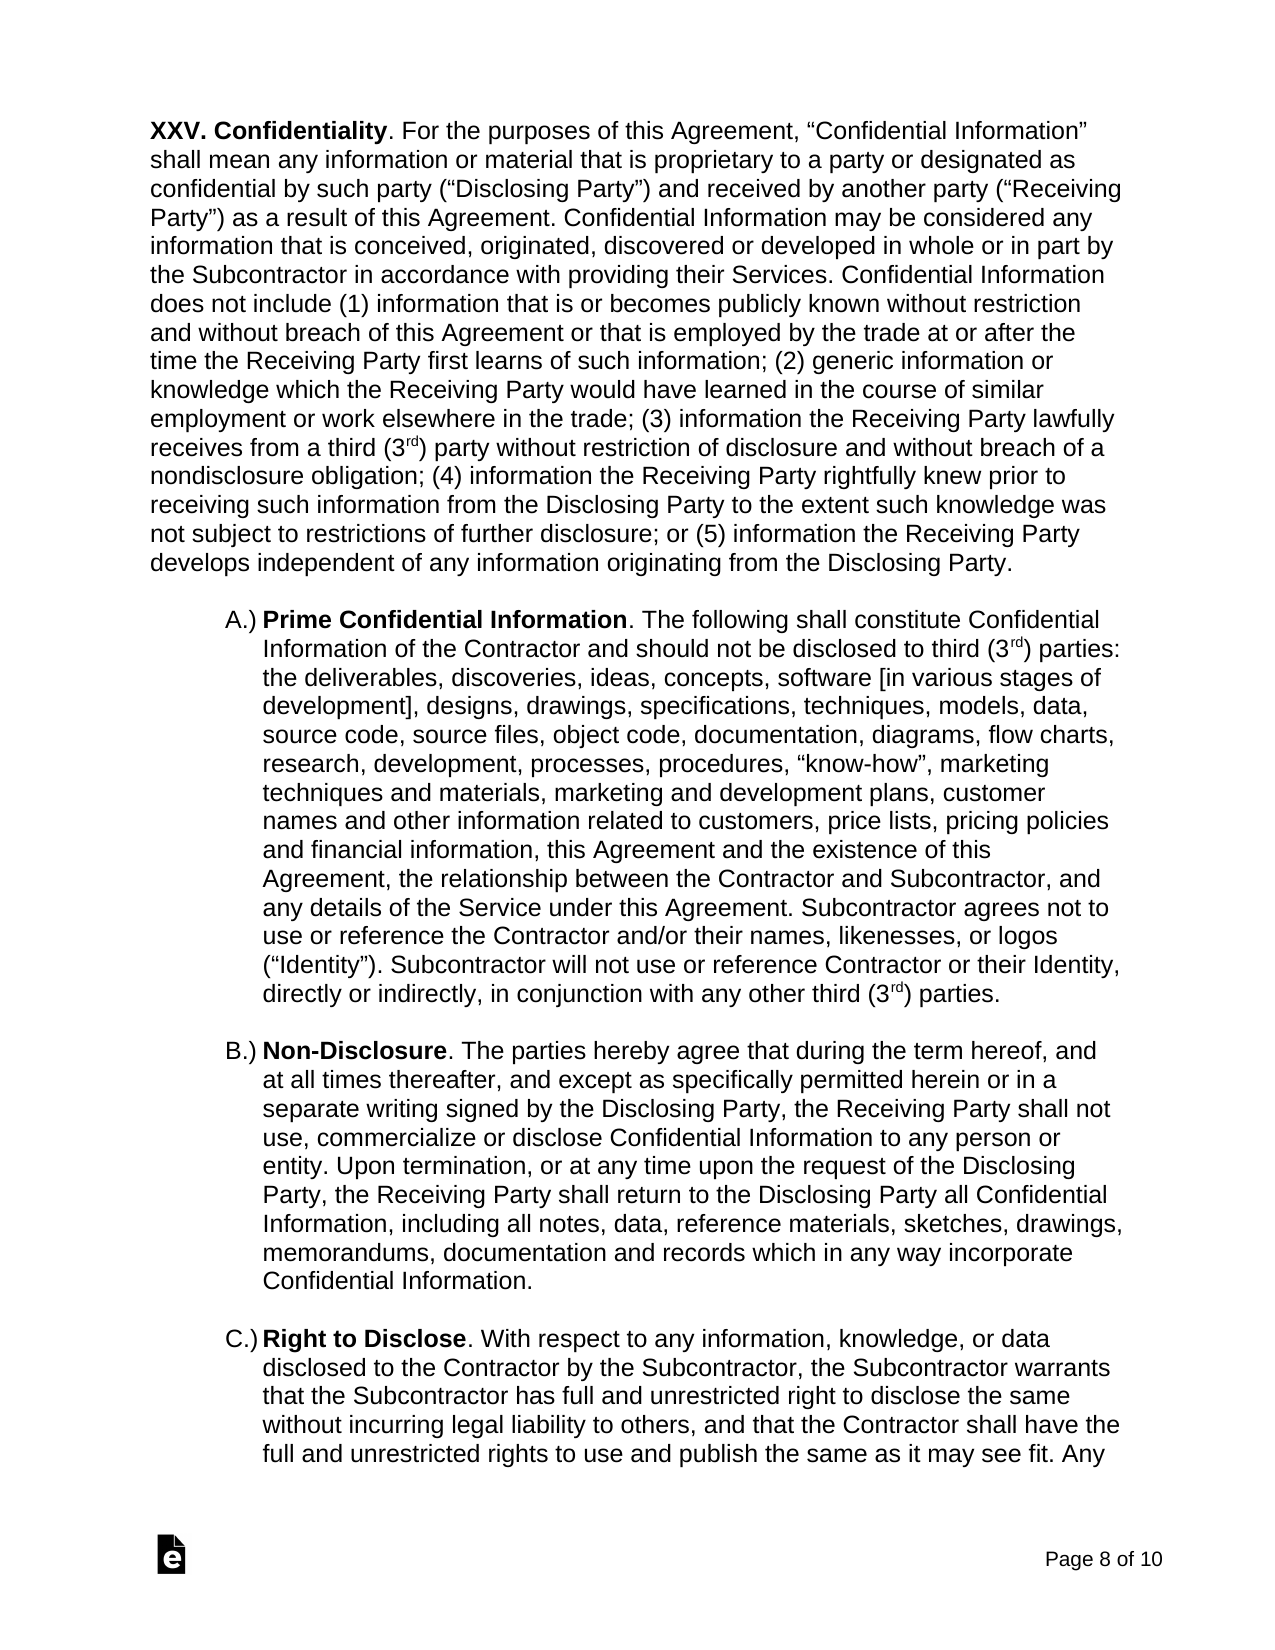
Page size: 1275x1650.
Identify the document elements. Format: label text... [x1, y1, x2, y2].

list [225, 1324, 1125, 1467]
text XXV. Confidentiality. For the purposes of this Agreement, “Confidential Information” shall mean any information or material that is proprietary to a party or designated as confidential by such party (“Disclosing Party”) and received by another party (“Receiving Party”) as a result of this Agreement. Confidential Information may be considered any information that is conceived, originated, discovered or developed in whole or in part by the Subcontractor in accordance with providing their Services. Confidential Information does not include (1) information that is or becomes publicly known without restriction and without breach of this Agreement or that is employed by the trade at or after the time the Receiving Party first learns of such information; (2) generic information or knowledge which the Receiving Party would have learned in the course of similar employment or work elsewhere in the trade; (3) information the Receiving Party lawfully receives from a third (3rd) party without restriction of disclosure and without breach of a nondisclosure obligation; (4) information the Receiving Party rightfully knew prior to receiving such information from the Disclosing Party to the extent such knowledge was not subject to restrictions of further disclosure; or (5) information the Receiving Party develops independent of any information originating from the Disclosing Party. [150, 116, 1125, 576]
picture [150, 1533, 192, 1575]
list Non-Disclosure. The parties hereby agree that during the term hereof, and at all times thereafter, and except as specifically permitted herein or in a separate writing signed by the Disclosing Party, the Receiving Party shall not use, commercialize or disclose Confidential Information to any person or entity. Upon termination, or at any time upon the request of the Disclosing Party, the Receiving Party shall return to the Disclosing Party all Confidential Information, including all notes, data, reference materials, sketches, drawings, memorandums, documentation and records which in any way incorporate Confidential Information. [225, 1036, 1125, 1295]
list Prime Confidential Information. The following shall constitute Confidential Information of the Contractor and should not be disclosed to third (3rd) parties: the deliverables, discoveries, ideas, concepts, software [in various stages of development], designs, drawings, specifications, techniques, models, data, source code, source files, object code, documentation, diagrams, flow charts, research, development, processes, procedures, “know-how”, marketing techniques and materials, marketing and development plans, customer names and other information related to customers, price lists, pricing policies and financial information, this Agreement and the existence of this Agreement, the relationship between the Contractor and Subcontractor, and any details of the Service under this Agreement. Subcontractor agrees not to use or reference the Contractor and/or their names, likenesses, or logos (“Identity”). Subcontractor will not use or reference Contractor or their Identity, directly or indirectly, in conjunction with any other third (3rd) parties. [225, 605, 1125, 1007]
